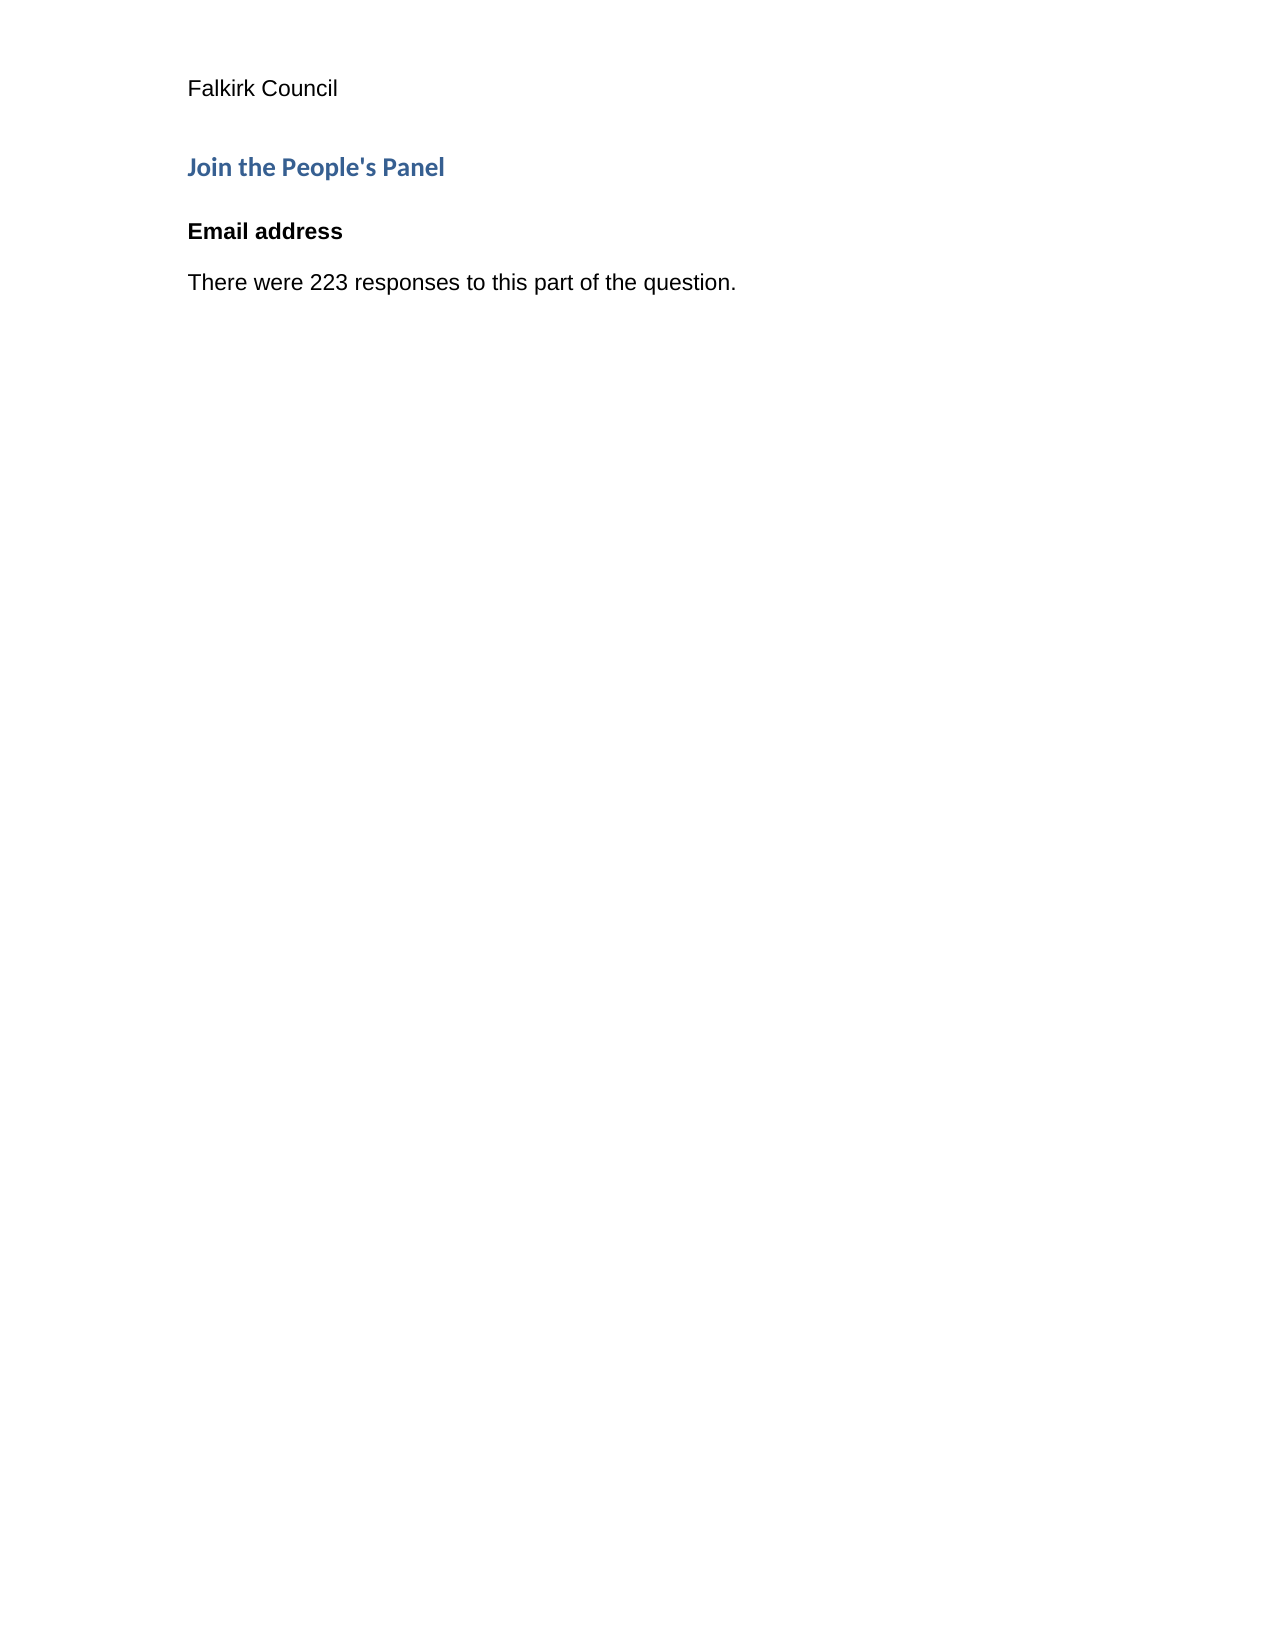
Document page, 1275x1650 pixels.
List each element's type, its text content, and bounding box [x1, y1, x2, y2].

subtitle Join the People's Panel [187, 150, 1087, 183]
text There were 223 responses to this part of the question. [187, 269, 1087, 296]
text Email address [187, 188, 1087, 244]
